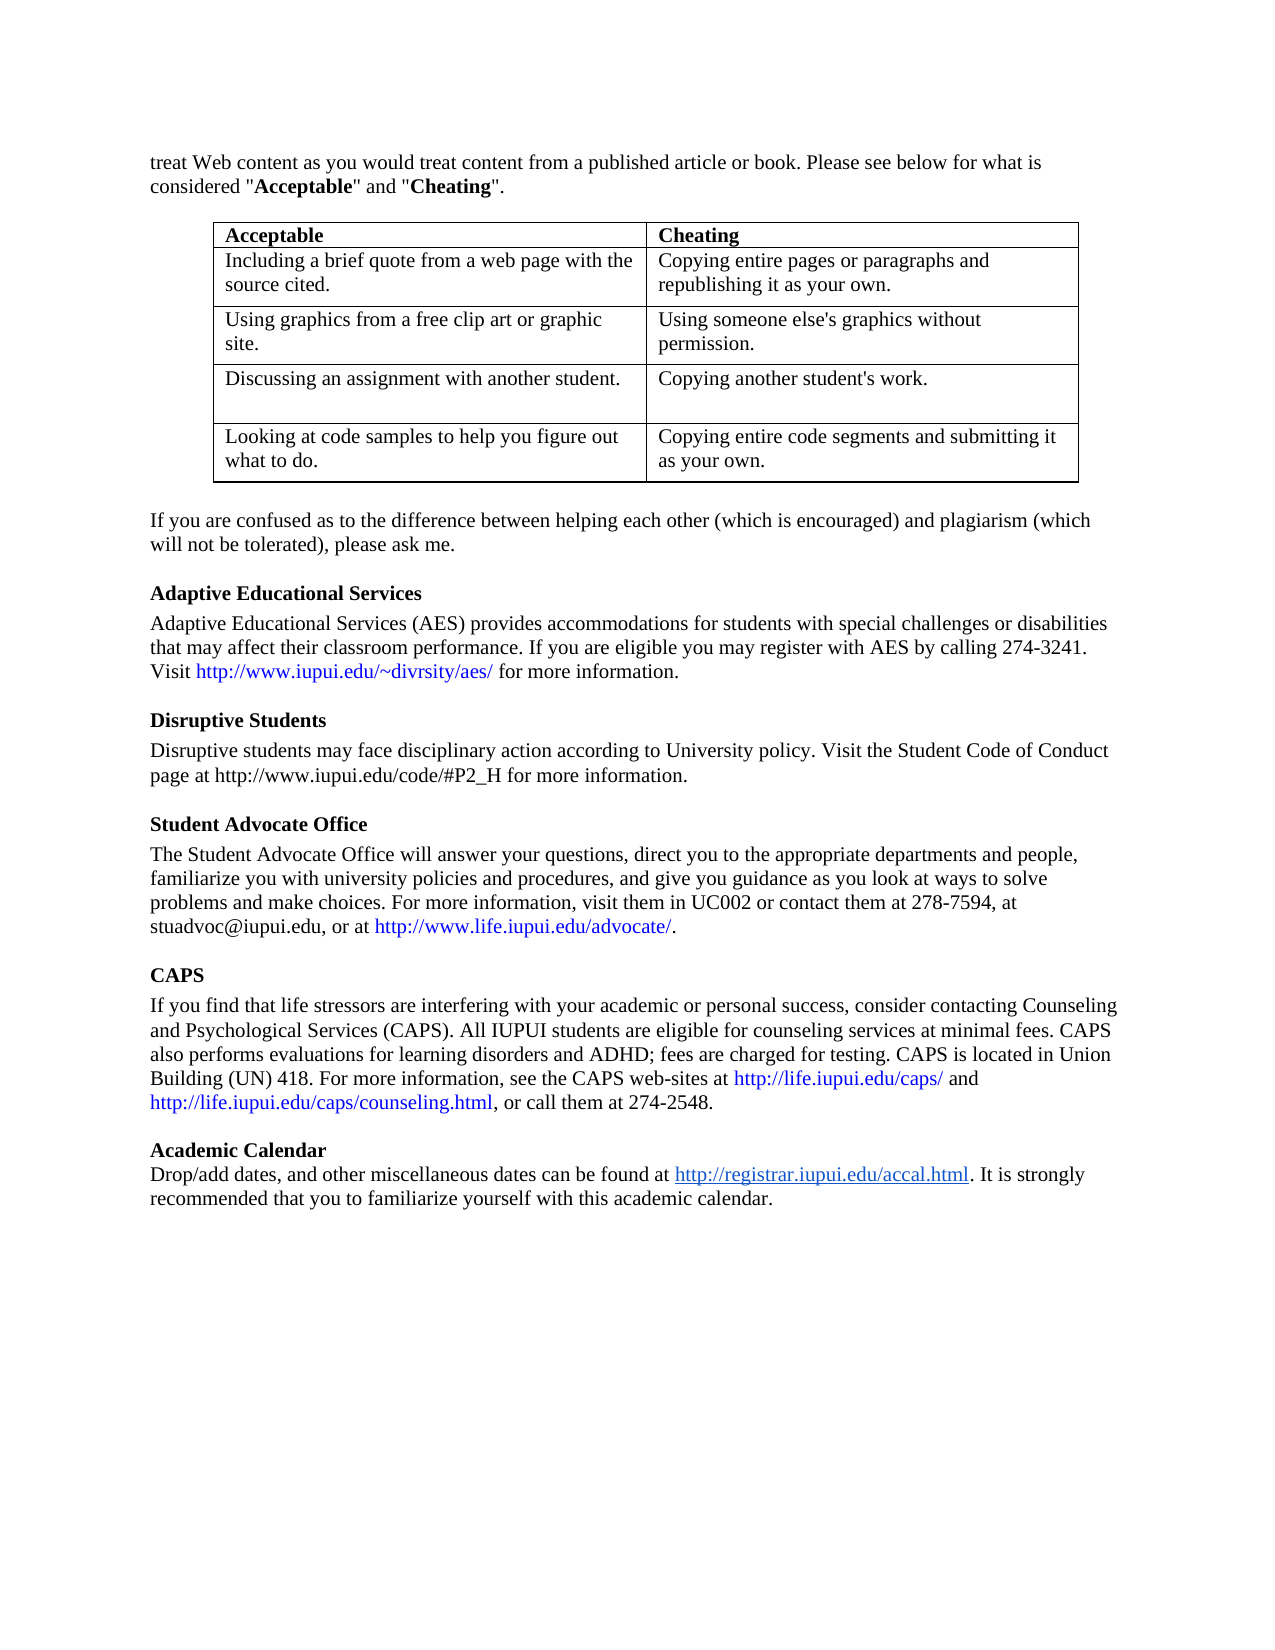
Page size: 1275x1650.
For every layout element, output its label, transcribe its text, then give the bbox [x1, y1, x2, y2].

text Adaptive Educational Services [150, 581, 1125, 605]
table_header Acceptable [214, 223, 646, 247]
text The Student Advocate Office will answer your questions, direct you to the appropriate departments and people, familiarize you with university policies and procedures, and give you guidance as you look at ways to solve problems and make choices. For more information, visit them in UC002 or contact them at 278-7594, at stuadvoc@iupui.edu, or at http://www.life.iupui.edu/advocate/. [150, 842, 1125, 938]
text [150, 150, 1125, 198]
table_cell Including a brief quote from a web page with the source cited. [214, 248, 646, 306]
table_cell Using someone else's graphics without permission. [647, 307, 1078, 364]
table_cell Copying entire code segments and submitting it as your own. [647, 424, 1078, 481]
table_cell Looking at code samples to help you figure out what to do. [214, 424, 646, 481]
text If you are confused as to the difference between helping each other (which is encouraged) and plagiarism (which will not be tolerated), please ask me. [150, 507, 1125, 556]
text Disruptive Students [150, 708, 1125, 732]
text If you find that life stressors are interfering with your academic or personal success, consider contacting Counseling and Psychological Services (CAPS). All IUPUI students are eligible for counseling services at minimal fees. CAPS also performs evaluations for learning disorders and ADHD; fees are charged for testing. CAPS is located in Union Building (UN) 418. For more information, see the CAPS web-sites at http://life.iupui.edu/caps/ and http://life.iupui.edu/caps/counseling.html, or call them at 274-2548. [150, 993, 1125, 1114]
text Student Advocate Office [150, 812, 1125, 836]
table_cell Copying entire pages or paragraphs and republishing it as your own. [647, 248, 1078, 306]
text Drop/add dates, and other miscellaneous dates can be found at http://registrar.iupui.edu/accal.html. It is strongly recommended that you to familiarize yourself with this academic calendar. [150, 1162, 1125, 1210]
table_cell Discussing an assignment with another student. [214, 365, 646, 423]
text Adaptive Educational Services (AES) provides accommodations for students with special challenges or disabilities that may affect their classroom performance. If you are eligible you may register with AES by calling 274-3241. Visit http://www.iupui.edu/~divrsity/aes/ for more information. [150, 611, 1125, 683]
text Academic Calendar [150, 1138, 1125, 1162]
table_header Cheating [647, 223, 1078, 247]
text CAPS [150, 963, 1125, 987]
table_cell Copying another student's work. [647, 365, 1078, 423]
text Disruptive students may face disciplinary action according to University policy. Visit the Student Code of Conduct page at http://www.iupui.edu/code/#P2_H for more information. [150, 738, 1125, 787]
table_cell Using graphics from a free clip art or graphic site. [214, 307, 646, 364]
